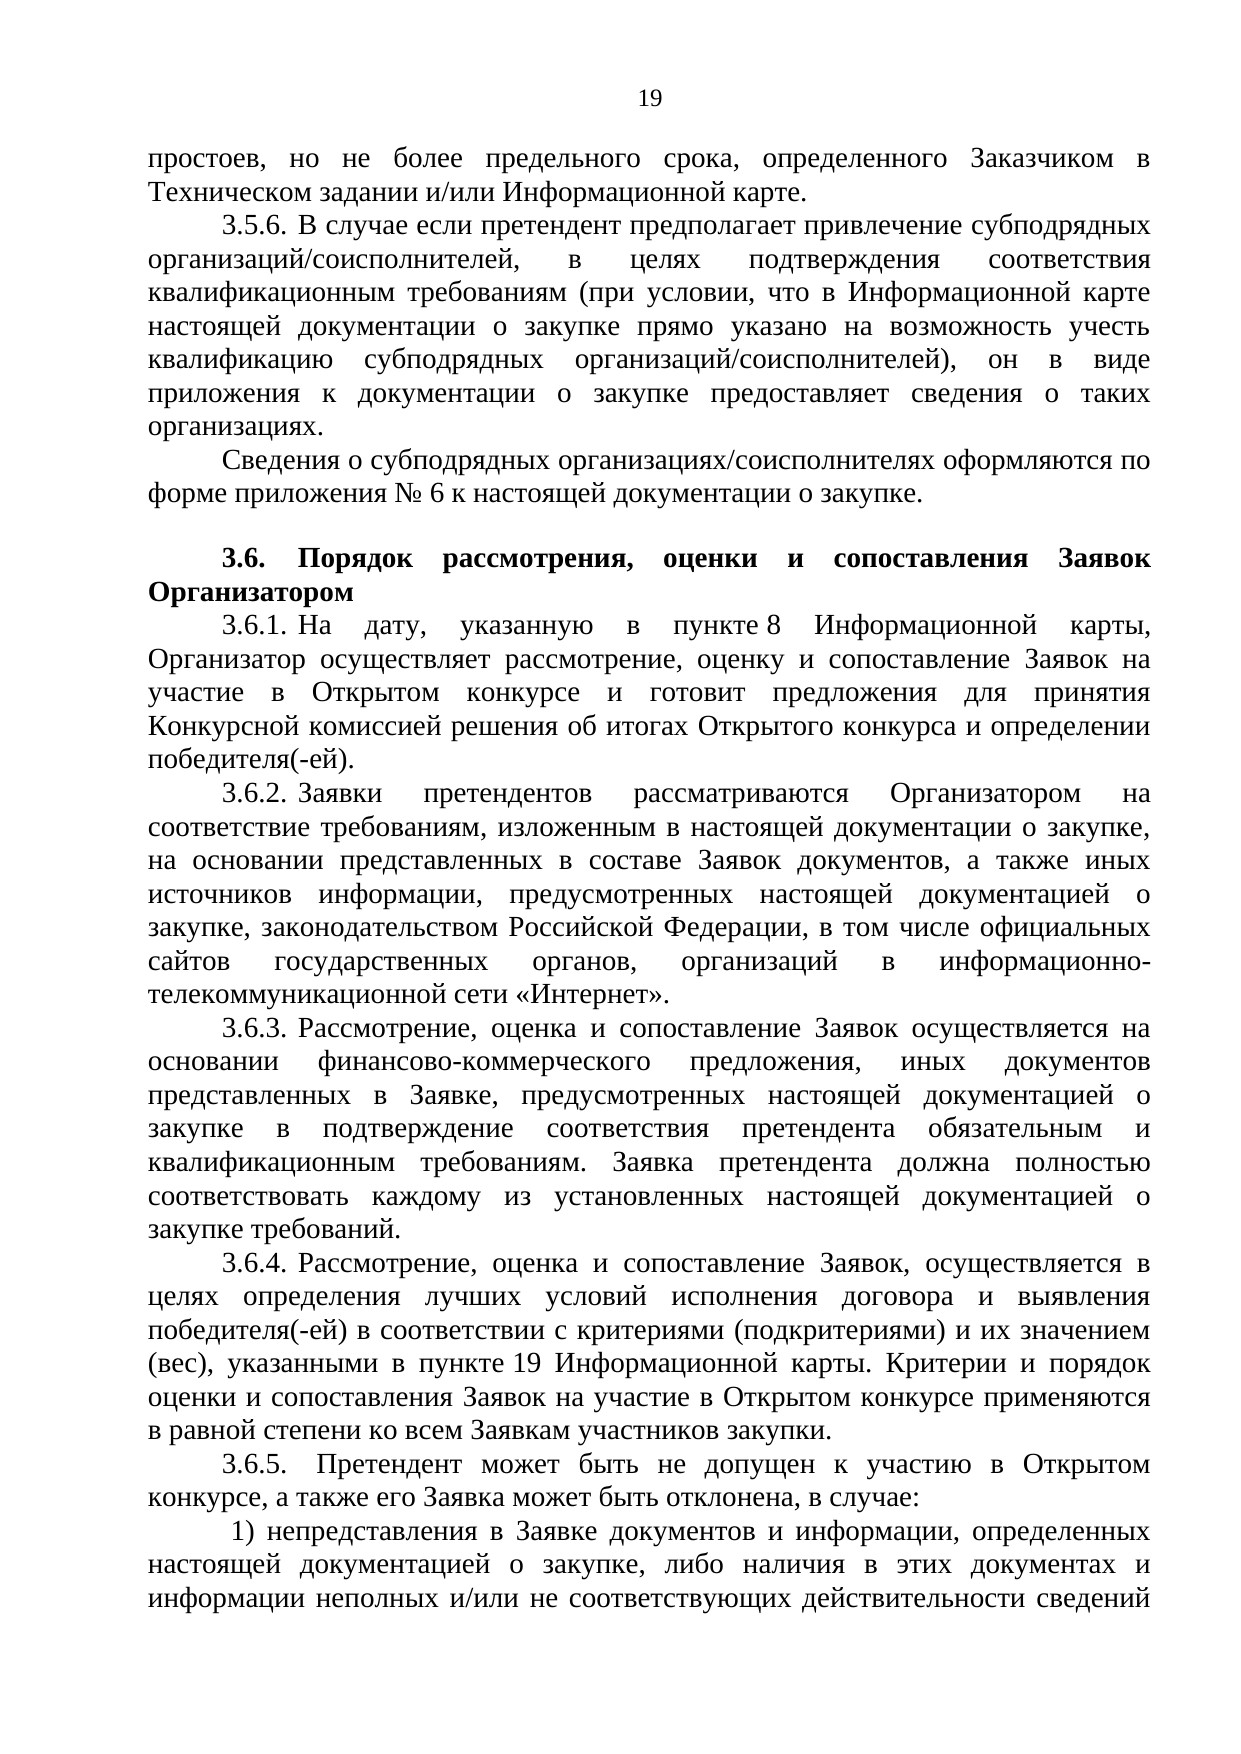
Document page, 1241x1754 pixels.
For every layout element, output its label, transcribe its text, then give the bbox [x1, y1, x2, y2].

list Порядок рассмотрения, оценки и сопоставления Заявок Организатором [148, 540, 1152, 607]
list Претендент может быть не допущен к участию в Открытом конкурсе, а также его Заявка может быть отклонена, в случае: [148, 1446, 1152, 1513]
list Заявки претендентов рассматриваются Организатором на соответствие требованиям, изложенным в настоящей документации о закупке, на основании представленных в составе Заявок документов, а также иных источников информации, предусмотренных настоящей документацией о закупке, законодательством Российской Федерации, в том числе официальных сайтов государственных органов, организаций в информационно-телекоммуникационной сети «Интернет». [148, 775, 1152, 1010]
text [148, 1513, 1152, 1614]
list Рассмотрение, оценка и сопоставление Заявок осуществляется на основании финансово-коммерческого предложения, иных документов представленных в Заявке, предусмотренных настоящей документацией о закупке в подтверждение соответствия претендента обязательным и квалификационным требованиям. Заявка претендента должна полностью соответствовать каждому из установленных настоящей документацией о закупке требований. [148, 1010, 1152, 1245]
list Рассмотрение, оценка и сопоставление Заявок, осуществляется в целях определения лучших условий исполнения договора и выявления победителя(-ей) в соответствии с критериями (подкритериями) и их значением (вес), указанными в пункте 19 Информационной карты. Критерии и порядок оценки и сопоставления Заявок на участие в Открытом конкурсе применяются в равной степени ко всем Заявкам участников закупки. [148, 1245, 1152, 1446]
list На дату, указанную в пункте 8 Информационной карты, Организатор осуществляет рассмотрение, оценку и сопоставление Заявок на участие в Открытом конкурсе и готовит предложения для принятия Конкурсной комиссией решения об итогах Открытого конкурса и определении победителя(-ей). [148, 607, 1152, 775]
text Сведения о субподрядных организациях/соисполнителях оформляются по форме приложения № 6 к настоящей документации о закупке. [148, 442, 1152, 509]
list В случае если претендент предполагает привлечение субподрядных организаций/соисполнителей, в целях подтверждения соответствия квалификационным требованиям (при условии, что в Информационной карте настоящей документации о закупке прямо указано на возможность учесть квалификацию субподрядных организаций/соисполнителей), он в виде приложения к документации о закупке предоставляет сведения о таких организациях. [148, 207, 1152, 442]
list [148, 140, 1152, 207]
